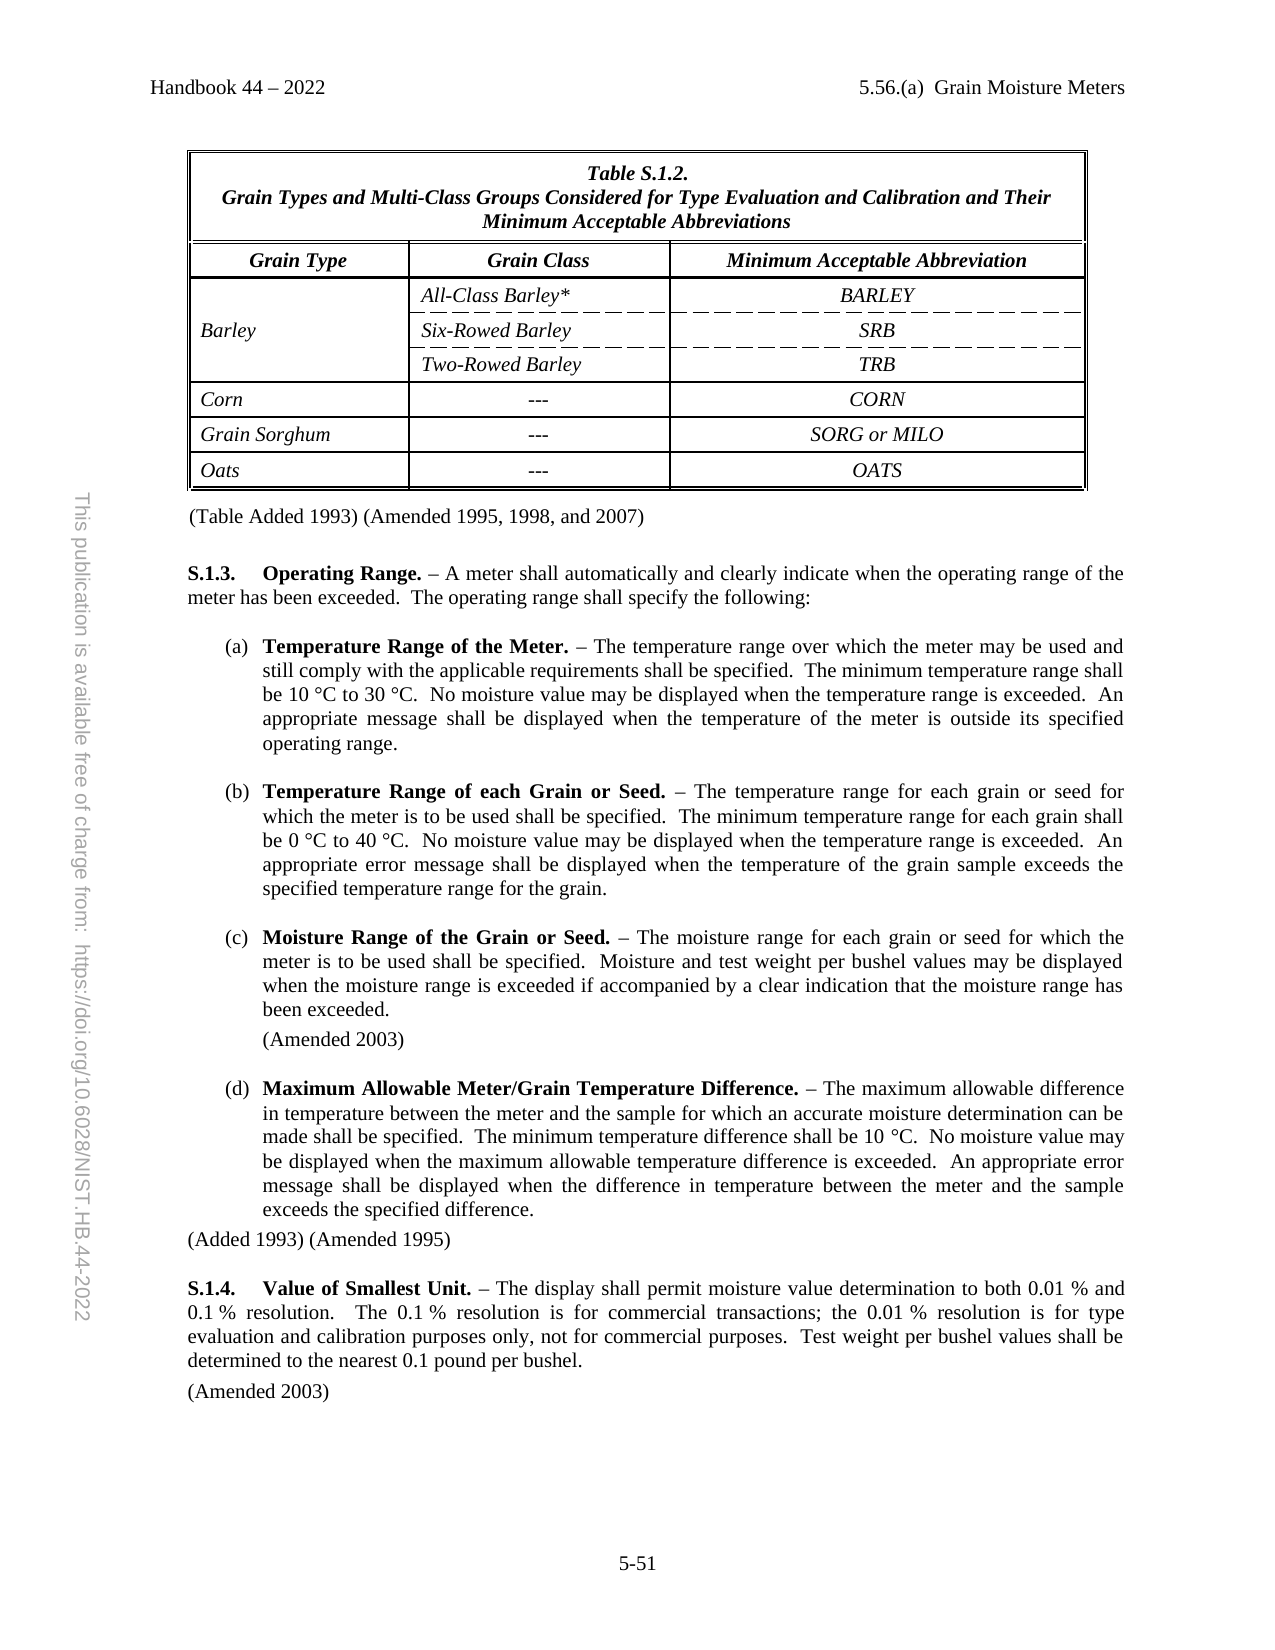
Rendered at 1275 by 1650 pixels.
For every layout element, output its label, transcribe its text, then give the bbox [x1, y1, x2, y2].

table_cell --- [410, 453, 669, 486]
text (d) Maximum Allowable Meter/Grain Temperature Difference. – The maximum allowable difference in temperature between the meter and the sample for which an accurate moisture determination can be made shall be specified. The minimum temperature difference shall be 10 °C. No moisture value may be displayed when the maximum allowable temperature difference is exceeded. An appropriate error message shall be displayed when the difference in temperature between the meter and the sample exceeds the specified difference. [225, 1076, 1125, 1221]
text S.1.4. Value of Smallest Unit. – The display shall permit moisture value determination to both 0.01 % and 0.1 % resolution. The 0.1 % resolution is for commercial transactions; the 0.01 % resolution is for type evaluation and calibration purposes only, not for commercial purposes. Test weight per bushel values shall be determined to the nearest 0.1 pound per bushel. [187, 1276, 1125, 1372]
text (b) Temperature Range of each Grain or Seed. – The temperature range for each grain or seed for which the meter is to be used shall be specified. The minimum temperature range for each grain shall be 0 °C to 40 °C. No moisture value may be displayed when the temperature range is exceeded. An appropriate error message shall be displayed when the temperature of the grain sample exceeds the specified temperature range for the grain. [225, 779, 1125, 900]
table_cell Grain Sorghum [191, 418, 408, 451]
table_cell SRB [671, 312, 1084, 347]
table_cell SORG or [671, 418, 1084, 451]
table_cell --- [410, 383, 669, 416]
table_cell All-Class Barley* [410, 279, 669, 312]
table_header Table S.1.2. Grain Types and Multi-Class Groups Considered for Type Evaluation and Calibration and Their Minimum Acceptable Abbreviations [191, 153, 1084, 240]
text (Amended 2003) [262, 1027, 1125, 1051]
text (Amended 2003) [187, 1378, 1125, 1403]
table_cell Grain Class [410, 244, 669, 276]
table_cell CORN [671, 383, 1084, 416]
table_cell BARLEY [671, 279, 1084, 312]
table_cell Minimum Acceptable Abbreviation [671, 240, 1086, 276]
table_cell Six-Rowed Barley [410, 312, 669, 347]
table_cell Grain Type [189, 240, 408, 276]
list Temperature Range of the Meter. – The temperature range over which the meter may be used and still comply with the applicable requirements shall be specified. The minimum temperature range shall be 10 °C to 30 °C. No moisture value may be displayed when the temperature range is exceeded. An appropriate message shall be displayed when the temperature of the meter is outside its specified operating range. [225, 634, 1125, 754]
table_cell --- [410, 418, 669, 451]
table_cell TRB [671, 347, 1084, 381]
table_cell Barley [191, 279, 408, 381]
table_cell Two-Rowed Barley [410, 347, 669, 381]
table_cell OATS [671, 453, 1084, 486]
table_cell Corn [191, 383, 408, 416]
text (c) Moisture Range of the Grain or Seed. – The moisture range for each grain or seed for which the meter is to be used shall be specified. Moisture and test weight per bushel values may be displayed when the moisture range is exceeded if accompanied by a clear indication that the moisture range has been exceeded. [225, 925, 1125, 1021]
text S.1.3. Operating Range. – A meter shall automatically and clearly indicate when the operating range of the meter has been exceeded. The operating range shall specify the following: [187, 561, 1125, 609]
table_cell Oats [191, 453, 408, 486]
text (Added 1993) (Amended 1995) [187, 1227, 1125, 1251]
